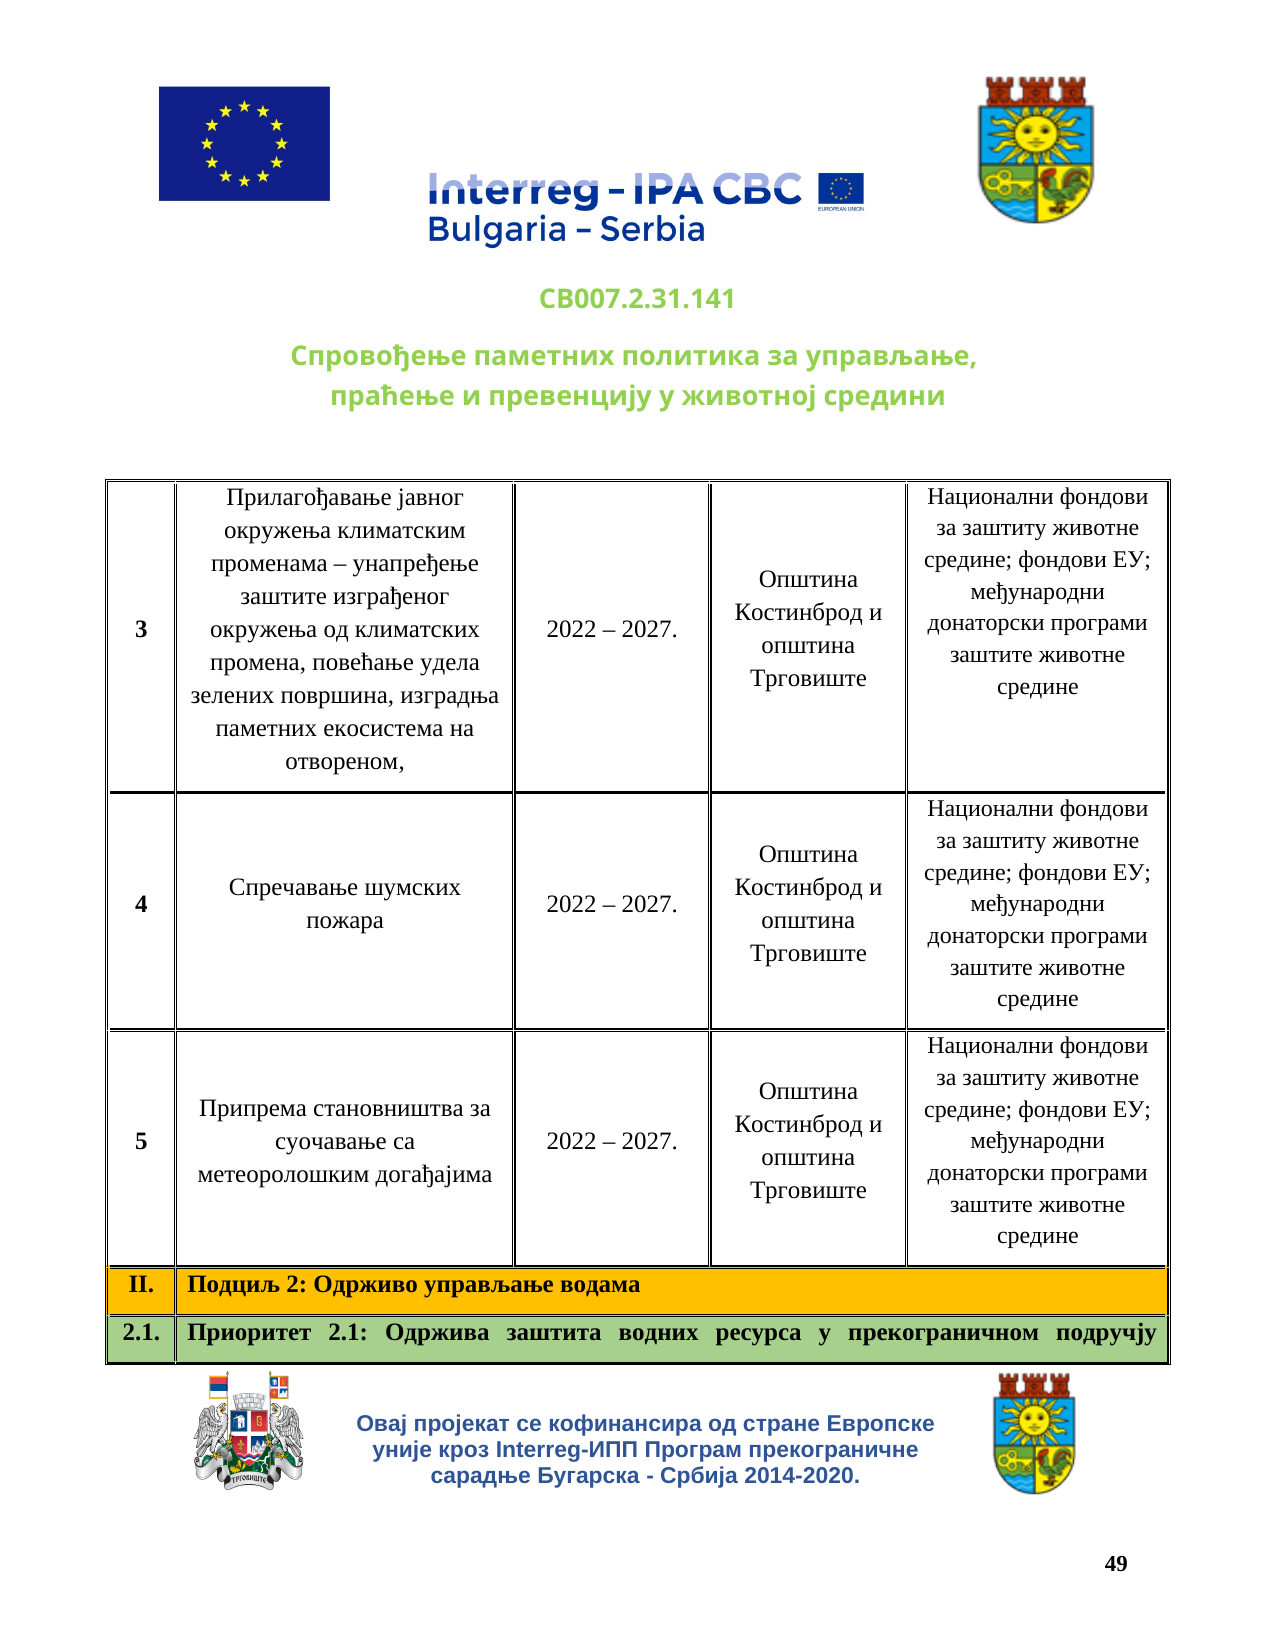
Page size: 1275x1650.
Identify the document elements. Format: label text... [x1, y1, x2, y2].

picture [971, 73, 1102, 228]
table_cell Општина Костинброд и општина Трговиште [712, 1032, 905, 1265]
picture [193, 1371, 304, 1490]
table_cell Прилагођавање јавног окружења климатским променама – унапређење заштите изграђеног окружења од климатских промена, повећање удела зелених површина, изградња паметних екосистема на отвореном, [176, 480, 514, 791]
table_cell II. [108, 1265, 174, 1314]
table_cell 5 [108, 1028, 174, 1265]
table_cell 3 [108, 482, 176, 791]
table_cell Подциљ 2: Одрживо управљање водама [177, 1265, 1168, 1314]
picture [155, 83, 333, 204]
table_cell Национални фондови за заштиту животне средине; фондови ЕУ; међународни донаторски програми заштите животне средине [908, 1028, 1168, 1265]
table_cell 2022 – 2027. [516, 1032, 708, 1265]
table_cell Национални фондови за заштиту животне средине; фондови ЕУ; међународни донаторски програми заштите животне средине [908, 791, 1167, 1028]
table_cell Спречавање шумских пожара [177, 794, 512, 1028]
picture [407, 151, 886, 264]
table_cell Припрема становништва за суочавање са метеоролошким догађајима [177, 1032, 512, 1265]
table_cell Национални фондови за заштиту животне средине; фондови ЕУ; међународни донаторски програми заштите животне средине [907, 482, 1167, 791]
table_cell 2022 – 2027. [514, 480, 710, 791]
table_cell Општина Костинброд и општина Трговиште [710, 482, 907, 791]
table_cell Приоритет 2.1: Одржива заштита водних ресурса у прекограничном подручју Костинброда и Трговишта [176, 1314, 1169, 1362]
table_cell 2022 – 2027. [516, 794, 708, 1028]
table_cell 2.1. [106, 1314, 176, 1362]
picture [988, 1371, 1080, 1498]
table_cell 4 [108, 791, 174, 1028]
table_cell Општина Костинброд и општина Трговиште [712, 794, 905, 1028]
